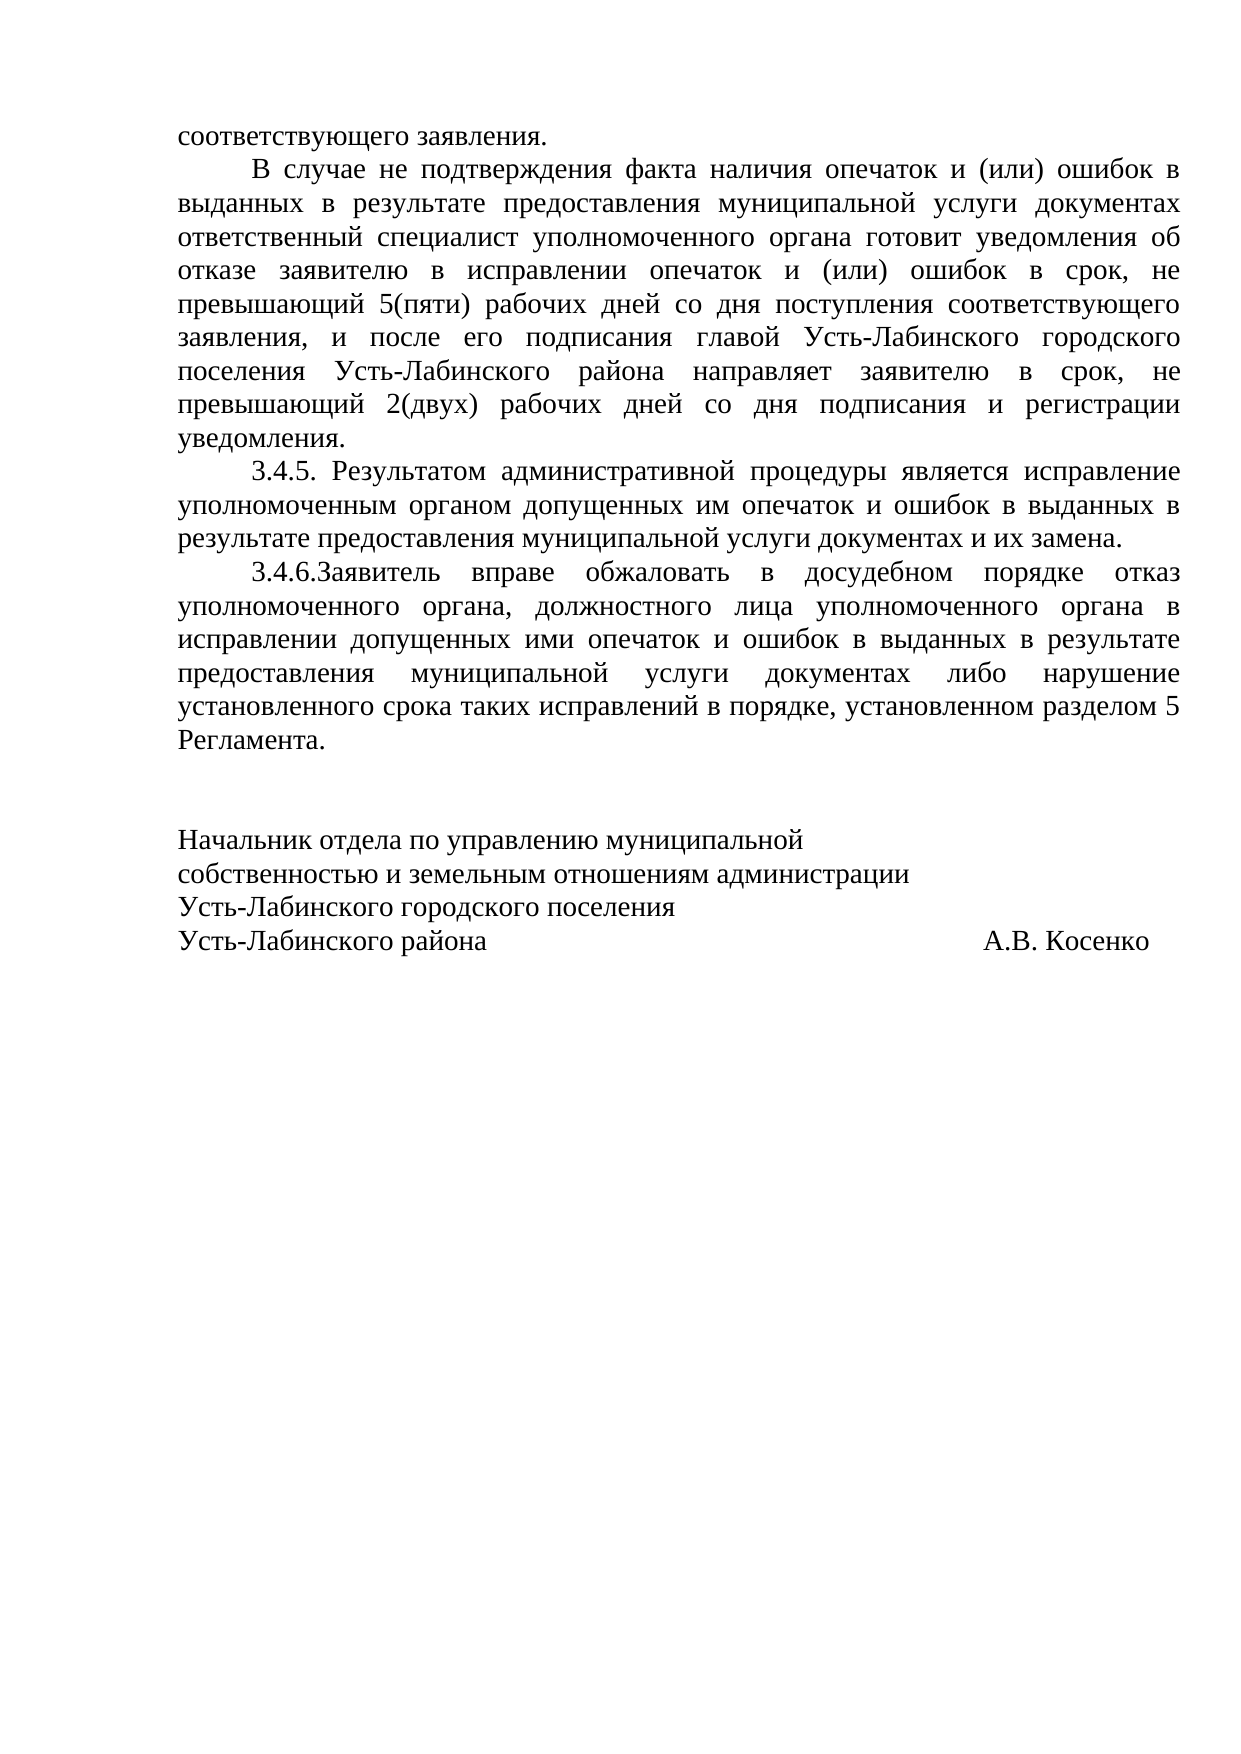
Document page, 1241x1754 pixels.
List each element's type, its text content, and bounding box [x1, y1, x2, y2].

text собственностью и земельным отношениям администрации [177, 856, 1181, 889]
text Усть-Лабинского городского поселения [177, 889, 1181, 923]
text Усть-Лабинского района А.В. Косенко [177, 923, 1181, 957]
text Начальник отдела по управлению муниципальной [177, 822, 1181, 856]
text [177, 118, 1181, 152]
text 3.4.5. Результатом административной процедуры является исправление уполномоченным органом допущенных им опечаток и ошибок в выданных в результате предоставления муниципальной услуги документах и их замена. [177, 453, 1181, 554]
text В случае не подтверждения факта наличия опечаток и (или) ошибок в выданных в результате предоставления муниципальной услуги документах ответственный специалист уполномоченного органа готовит уведомления об отказе заявителю в исправлении опечаток и (или) ошибок в срок, не превышающий 5(пяти) рабочих дней со дня поступления соответствующего заявления, и после его подписания главой Усть-Лабинского городского поселения Усть-Лабинского района направляет заявителю в срок, не превышающий 2(двух) рабочих дней со дня подписания и регистрации уведомления. [177, 152, 1181, 453]
text 3.4.6.Заявитель вправе обжаловать в досудебном порядке отказ уполномоченного органа, должностного лица уполномоченного органа в исправлении допущенных ими опечаток и ошибок в выданных в результате предоставления муниципальной услуги документах либо нарушение установленного срока таких исправлений в порядке, установленном разделом 5 Регламента. [177, 554, 1181, 755]
